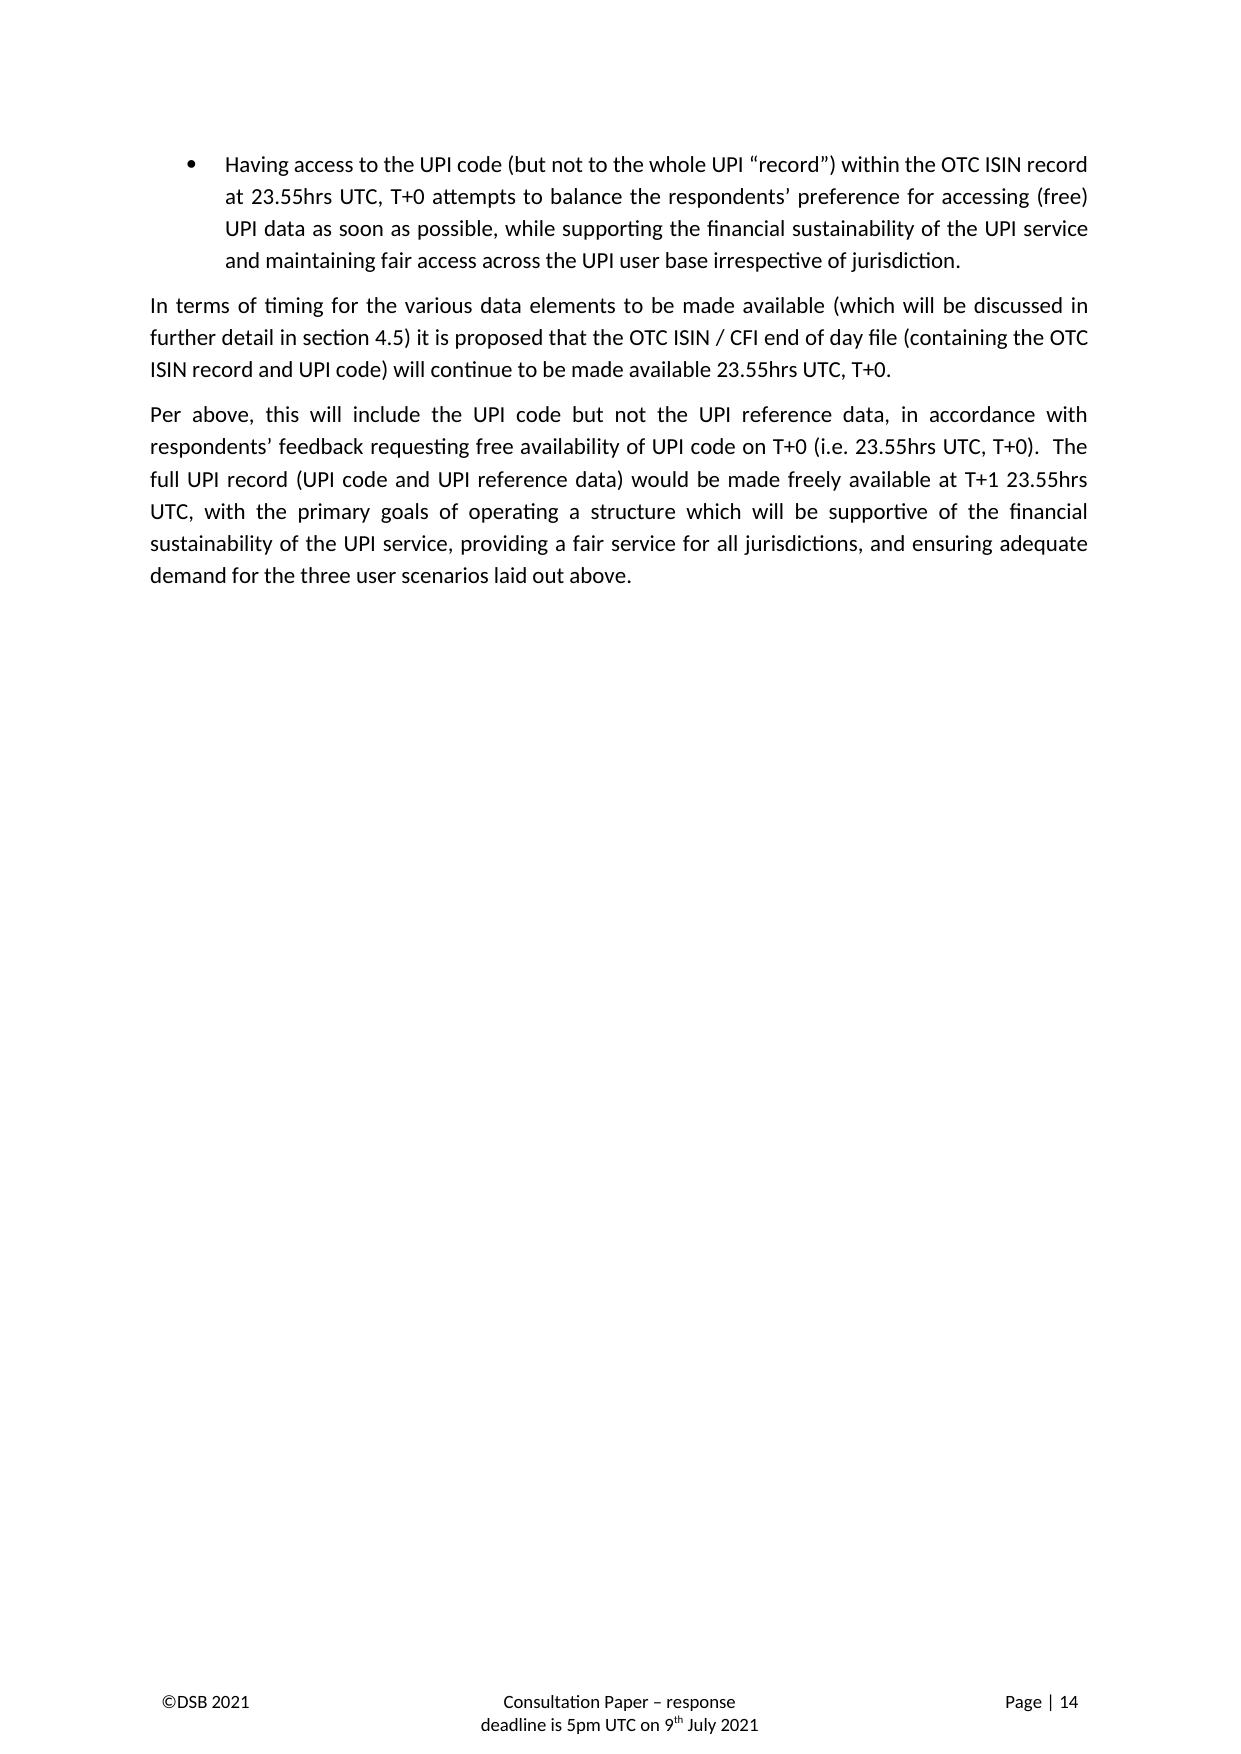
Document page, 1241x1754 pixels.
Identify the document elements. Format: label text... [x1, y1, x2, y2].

text Per above, this will include the UPI code but not the UPI reference data, in accordance with respondents’ feedback requesting free availability of UPI code on T+0 (i.e. 23.55hrs UTC, T+0). The full UPI record (UPI code and UPI reference data) would be made freely available at T+1 23.55hrs UTC, with the primary goals of operating a structure which will be supportive of the financial sustainability of the UPI service, providing a fair service for all jurisdictions, and ensuring adequate demand for the three user scenarios laid out above. [150, 400, 1090, 589]
list Having access to the UPI code (but not to the whole UPI “record”) within the OTC ISIN record at 23.55hrs UTC, T+0 attempts to balance the respondents’ preference for accessing (free) UPI data as soon as possible, while supporting the financial sustainability of the UPI service and maintaining fair access across the UPI user base irrespective of jurisdiction. [187, 150, 1090, 274]
text In terms of timing for the various data elements to be made available (which will be discussed in further detail in section 4.5) it is proposed that the OTC ISIN / CFI end of day file (containing the OTC ISIN record and UPI code) will continue to be made available 23.55hrs UTC, T+0. [150, 291, 1090, 384]
